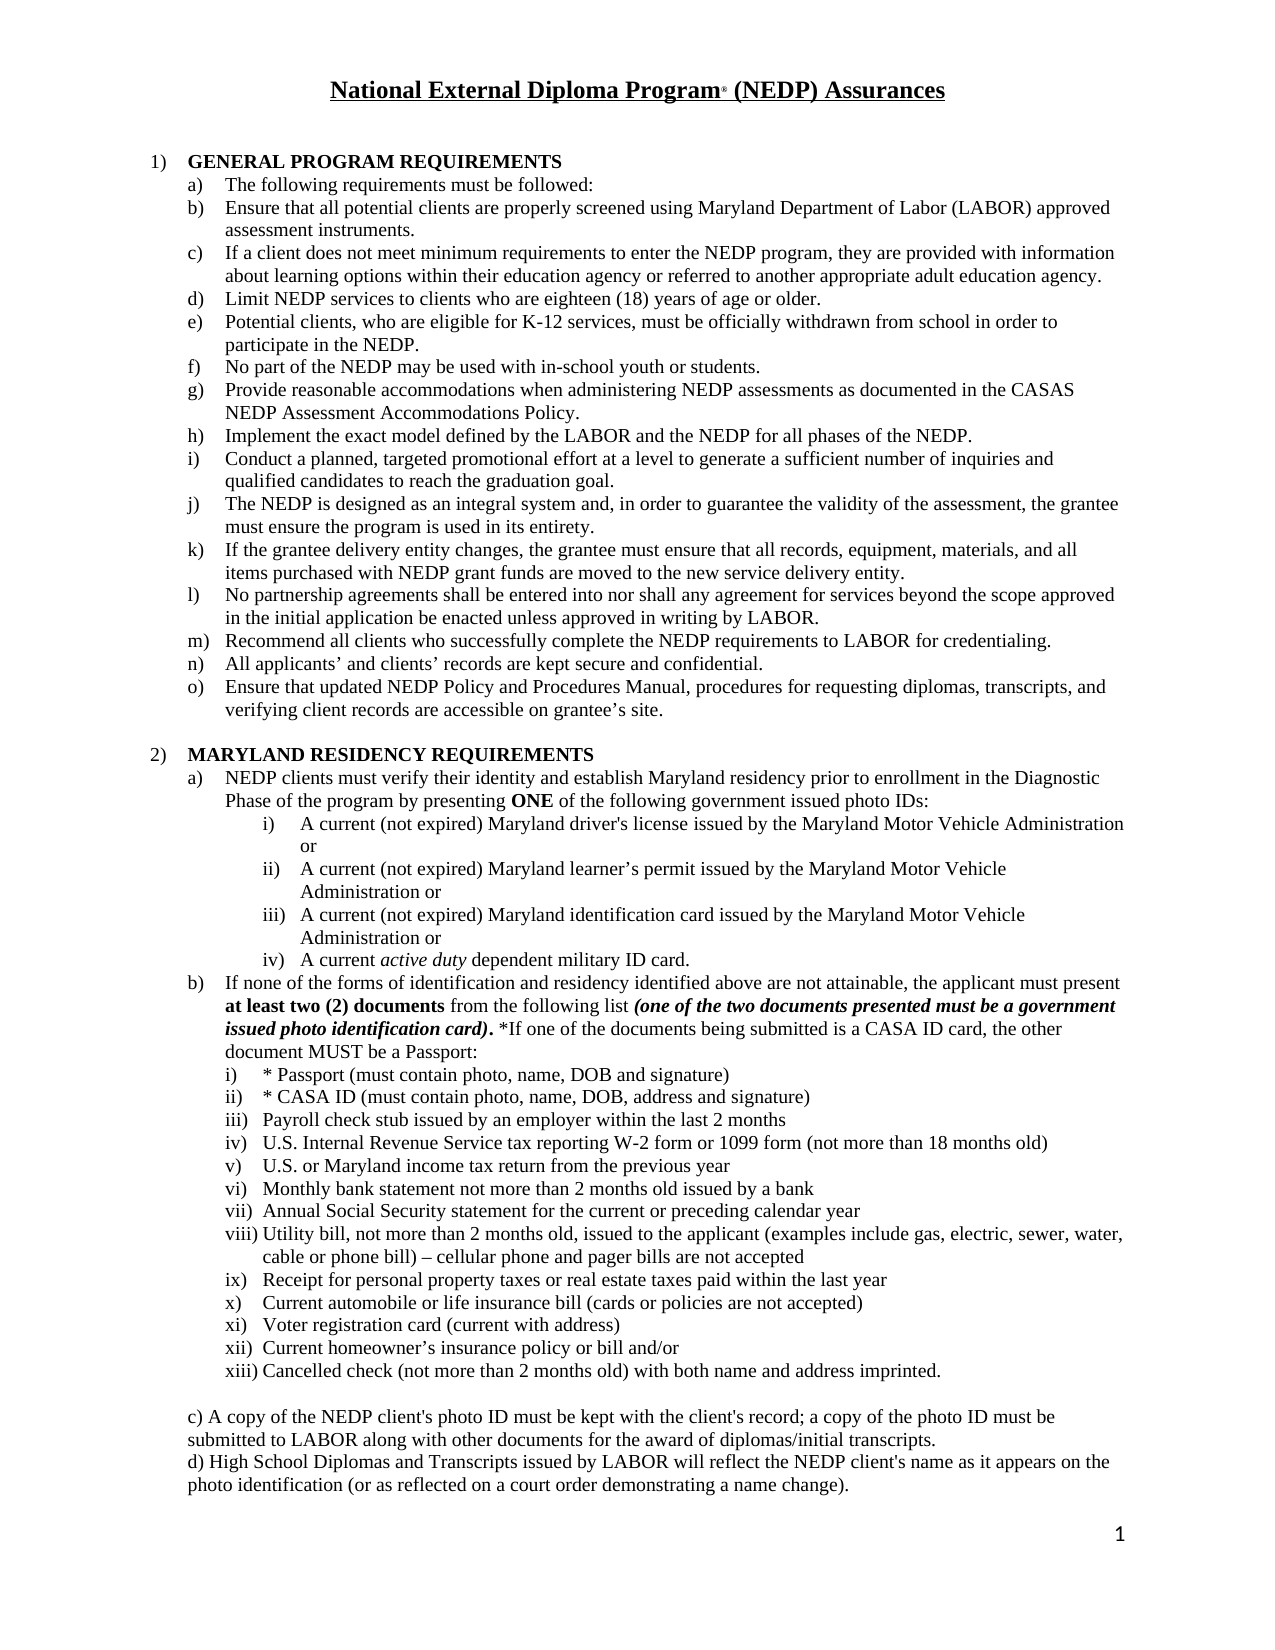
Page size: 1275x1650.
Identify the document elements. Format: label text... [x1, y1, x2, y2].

list Cancelled check (not more than 2 months old) with both name and address imprinted. [225, 1359, 1125, 1382]
list If the grantee delivery entity changes, the grantee must ensure that all records, equipment, materials, and all items purchased with NEDP grant funds are moved to the new service delivery entity. [187, 538, 1125, 583]
list Ensure that updated NEDP Policy and Procedures Manual, procedures for requesting diplomas, transcripts, and verifying client records are accessible on grantee’s site. [187, 675, 1125, 720]
list Current homeowner’s insurance policy or bill and/or [225, 1336, 1125, 1359]
list U.S. or Maryland income tax return from the previous year [225, 1154, 1125, 1177]
list The following requirements must be followed: [187, 173, 1125, 196]
list * CASA ID (must contain photo, name, DOB, address and signature) [225, 1085, 1125, 1108]
list Payroll check stub issued by an employer within the last 2 months [225, 1108, 1125, 1131]
list A current (not expired) Maryland identification card issued by the Maryland Motor Vehicle Administration or [262, 903, 1125, 948]
list Receipt for personal property taxes or real estate taxes paid within the last year [225, 1268, 1125, 1291]
list Monthly bank statement not more than 2 months old issued by a bank [225, 1177, 1125, 1199]
list A current (not expired) Maryland learner’s permit issued by the Maryland Motor Vehicle Administration or [262, 857, 1125, 903]
list The NEDP is designed as an integral system and, in order to guarantee the validity of the assessment, the grantee must ensure the program is used in its entirety. [187, 492, 1125, 538]
list Provide reasonable accommodations when administering NEDP assessments as documented in the CASAS NEDP Assessment Accommodations Policy. [187, 378, 1125, 424]
list Current automobile or life insurance bill (cards or policies are not accepted) [225, 1291, 1125, 1313]
list If none of the forms of identification and residency identified above are not attainable, the applicant must present at least two (2) documents from the following list (one of the two documents presented must be a government issued photo identification card). *If one of the documents being submitted is a CASA ID card, the other document MUST be a Passport: [187, 971, 1125, 1062]
list Voter registration card (current with address) [225, 1313, 1125, 1336]
list Annual Social Security statement for the current or preceding calendar year [225, 1199, 1125, 1222]
list Conduct a planned, targeted promotional effort at a level to generate a sufficient number of inquiries and qualified candidates to reach the graduation goal. [187, 447, 1125, 492]
list Utility bill, not more than 2 months old, issued to the applicant (examples include gas, electric, sewer, water, cable or phone bill) – cellular phone and pager bills are not accepted [225, 1222, 1125, 1268]
list NEDP clients must verify their identity and establish Maryland residency prior to enrollment in the Diagnostic Phase of the program by presenting ONE of the following government issued photo IDs: [187, 766, 1125, 812]
list GENERAL PROGRAM REQUIREMENTS [150, 150, 1125, 173]
text d) High School Diplomas and Transcripts issued by LABOR will reflect the NEDP client's name as it appears on the photo identification (or as reflected on a court order demonstrating a name change). [187, 1450, 1125, 1496]
list * Passport (must contain photo, name, DOB and signature) [225, 1062, 1125, 1085]
list Ensure that all potential clients are properly screened using Maryland Department of Labor (LABOR) approved assessment instruments. [187, 196, 1125, 241]
list Limit NEDP services to clients who are eighteen (18) years of age or older. [187, 287, 1125, 310]
list All applicants’ and clients’ records are kept secure and confidential. [187, 652, 1125, 675]
list Recommend all clients who successfully complete the NEDP requirements to LABOR for credentialing. [187, 629, 1125, 652]
text c) A copy of the NEDP client's photo ID must be kept with the client's record; a copy of the photo ID must be submitted to LABOR along with other documents for the award of diplomas/initial transcripts. [187, 1405, 1125, 1450]
list Potential clients, who are eligible for K-12 services, must be officially withdrawn from school in order to participate in the NEDP. [187, 310, 1125, 355]
list A current (not expired) Maryland driver's license issued by the Maryland Motor Vehicle Administration or [262, 812, 1125, 857]
list No part of the NEDP may be used with in-school youth or students. [187, 355, 1125, 378]
list U.S. Internal Revenue Service tax reporting W-2 form or 1099 form (not more than 18 months old) [225, 1131, 1125, 1154]
list A current active duty dependent military ID card. [262, 948, 1125, 971]
list No partnership agreements shall be entered into nor shall any agreement for services beyond the scope approved in the initial application be enacted unless approved in writing by LABOR. [187, 583, 1125, 629]
list MARYLAND RESIDENCY REQUIREMENTS [150, 743, 1125, 766]
list If a client does not meet minimum requirements to enter the NEDP program, they are provided with information about learning options within their education agency or referred to another appropriate adult education agency. [187, 241, 1125, 287]
list Implement the exact model defined by the LABOR and the NEDP for all phases of the NEDP. [187, 424, 1125, 447]
